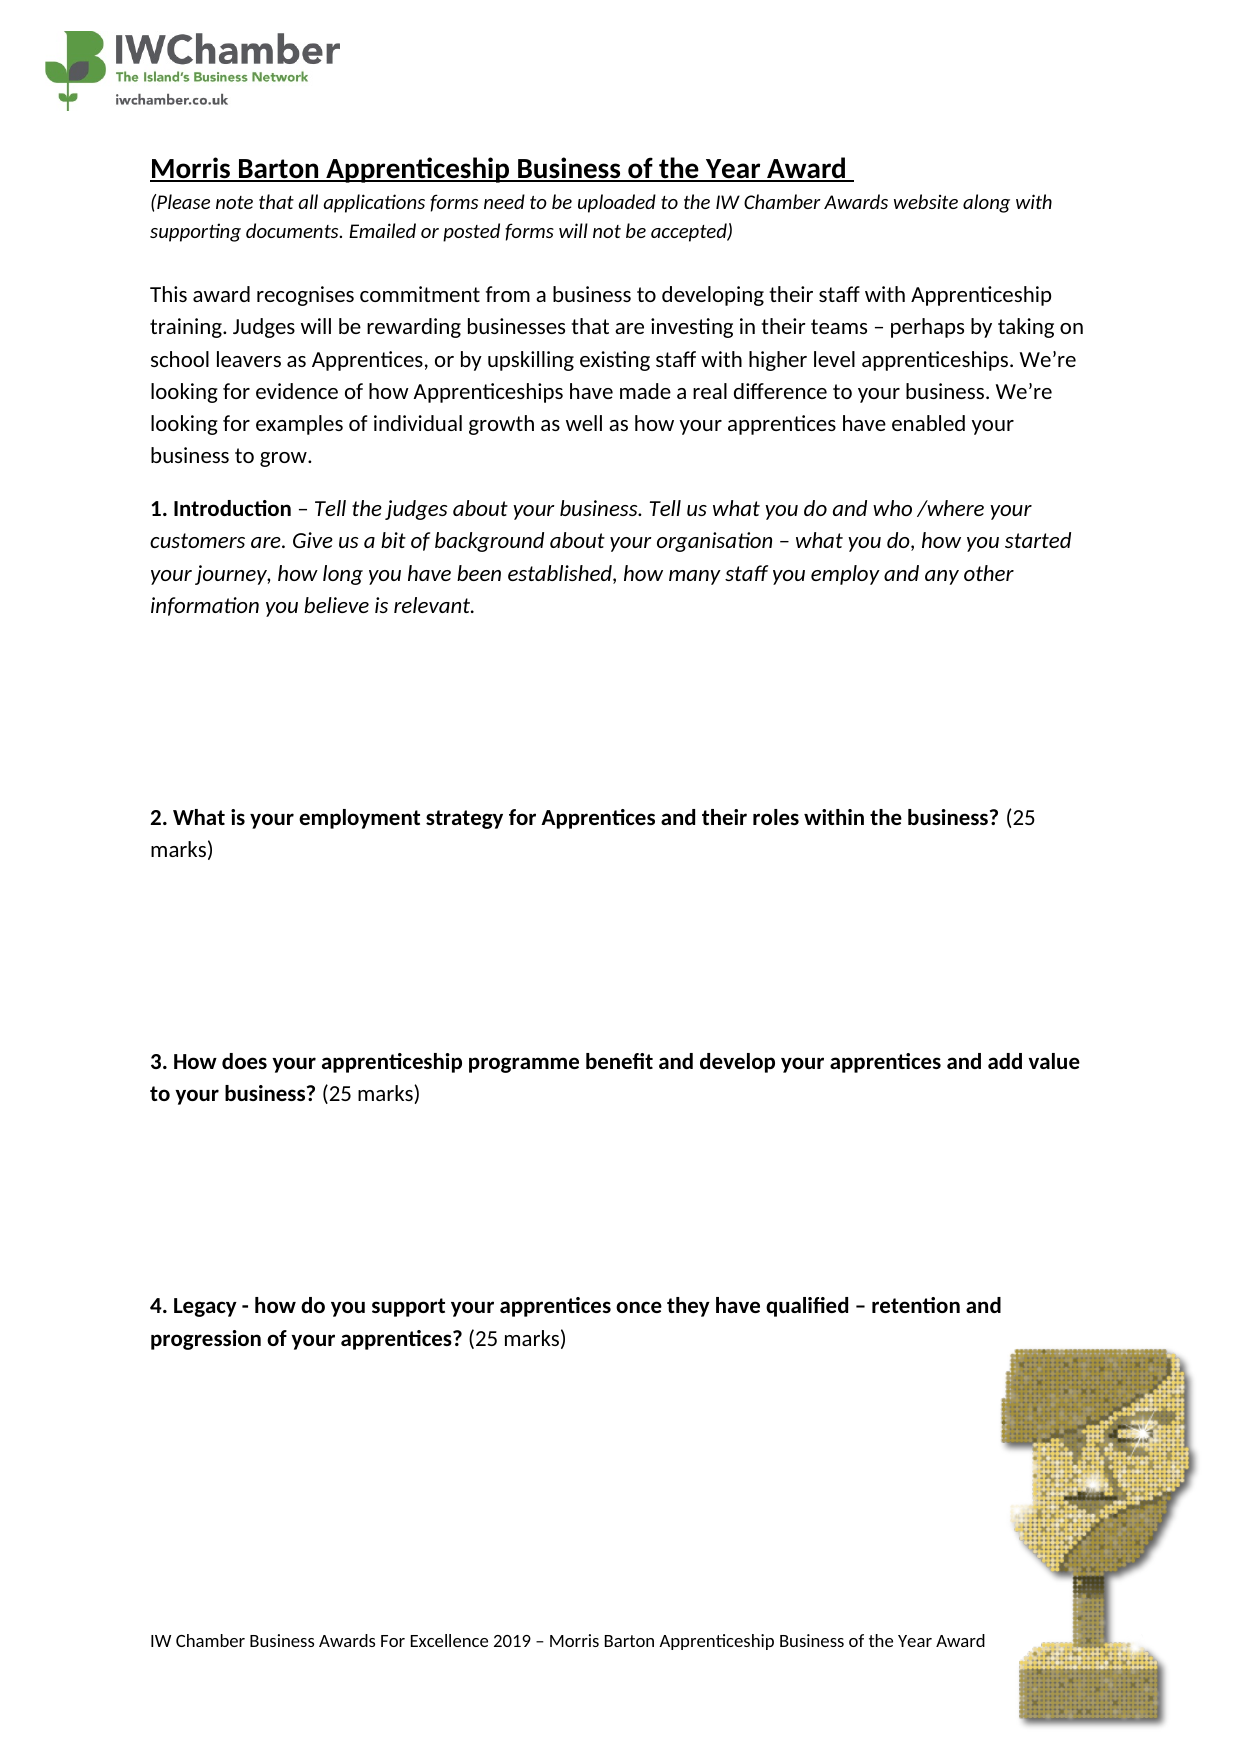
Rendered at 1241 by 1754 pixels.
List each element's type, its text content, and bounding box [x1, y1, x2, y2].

text 2. What is your employment strategy for Apprentices and their roles within the business? (25 marks) [150, 803, 1090, 863]
text 4. Legacy - how do you support your apprentices once they have qualified – retention and progression of your apprentices? (25 marks) [150, 1291, 1090, 1352]
picture [949, 1341, 1241, 1735]
picture [45, 31, 340, 111]
text 1. Introduction – Tell the judges about your business. Tell us what you do and who /where your customers are. Give us a bit of background about your organisation – what you do, how you started your journey, how long you have been established, how many staff you employ and any other information you believe is relevant. [150, 494, 1090, 619]
text 3. How does your apprenticeship programme benefit and develop your apprentices and add value to your business? (25 marks) [150, 1047, 1090, 1107]
text Morris Barton Apprenticeship Business of the Year Award (Please note that all applications forms need to be uploaded to the IW Chamber Awards website along with supporting documents. Emailed or posted forms will not be accepted) This award recognises commitment from a business to developing their staff with Apprenticeship training. Judges will be rewarding businesses that are investing in their teams – perhaps by taking on school leavers as Apprentices, or by upskilling existing staff with higher level apprenticeships. We’re looking for evidence of how Apprenticeships have made a real difference to your business. We’re looking for examples of individual growth as well as how your apprentices have enabled your business to grow. [150, 150, 1090, 469]
